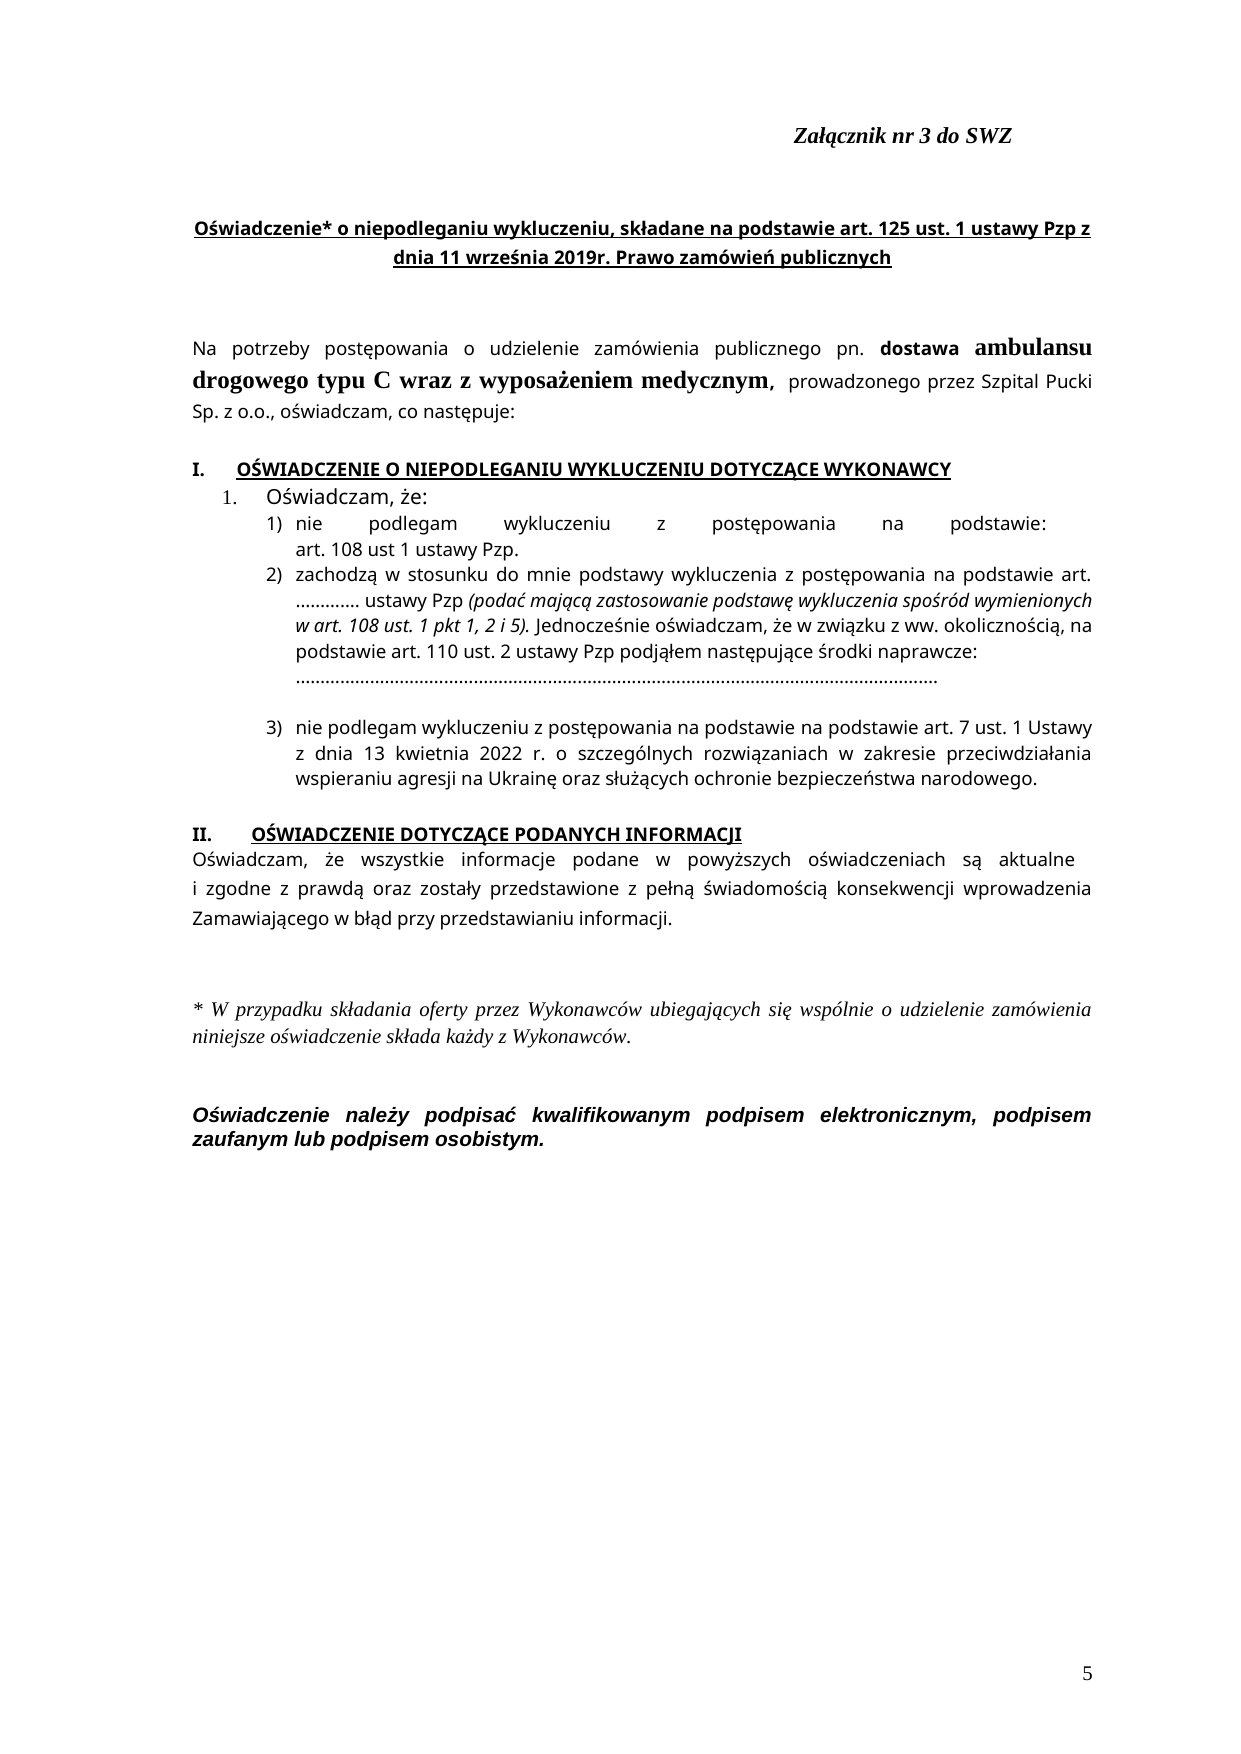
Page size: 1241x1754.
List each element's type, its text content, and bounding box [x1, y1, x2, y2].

text Na potrzeby postępowania o udzielenie zamówienia publicznego pn. dostawa ambulansu drogowego typu C wraz z wyposażeniem medycznym, prowadzonego przez Szpital Pucki Sp. z o.o., oświadczam, co następuje: [192, 332, 1092, 423]
list nie podlegam wykluczeniu z postępowania na podstawie: art. 108 ust 1 ustawy Pzp. [266, 510, 1092, 561]
text * W przypadku składania oferty przez Wykonawców ubiegających się wspólnie o udzielenie zamówienia niniejsze oświadczenie składa każdy z Wykonawców. [192, 997, 1092, 1048]
list OŚWIADCZENIE DOTYCZĄCE PODANYCH INFORMACJI [192, 821, 1092, 846]
text Oświadczam, że wszystkie informacje podane w powyższych oświadczeniach są aktualne i zgodne z prawdą oraz zostały przedstawione z pełną świadomością konsekwencji wprowadzenia Zamawiającego w błąd przy przedstawianiu informacji. [192, 846, 1092, 931]
text Oświadczenie* o niepodleganiu wykluczeniu, składane na podstawie art. 125 ust. 1 ustawy Pzp z dnia 11 września 2019r. Prawo zamówień publicznych [192, 215, 1092, 270]
list zachodzą w stosunku do mnie podstawy wykluczenia z postępowania na podstawie art. …………. ustawy Pzp (podać mającą zastosowanie podstawę wykluczenia spośród wymienionych w art. 108 ust. 1 pkt 1, 2 i 5). Jednocześnie oświadczam, że w związku z ww. okolicznością, na podstawie art. 110 ust. 2 ustawy Pzp podjąłem następujące środki naprawcze: …………………………………………………………………………………………………………………. [266, 561, 1092, 689]
text Oświadczenie należy podpisać kwalifikowanym podpisem elektronicznym, podpisem zaufanym lub podpisem osobistym. [192, 1103, 1092, 1151]
list nie podlegam wykluczeniu z postępowania na podstawie na podstawie art. 7 ust. 1 Ustawy z dnia 13 kwietnia 2022 r. o szczególnych rozwiązaniach w zakresie przeciwdziałania wspieraniu agresji na Ukrainę oraz służących ochronie bezpieczeństwa narodowego. [266, 714, 1092, 791]
text Załącznik nr 3 do SWZ [266, 122, 1012, 148]
list OŚWIADCZENIE O NIEPODLEGANIU WYKLUCZENIU DOTYCZĄCE WYKONAWCY [192, 456, 1092, 482]
list Oświadczam, że: [222, 482, 1092, 510]
